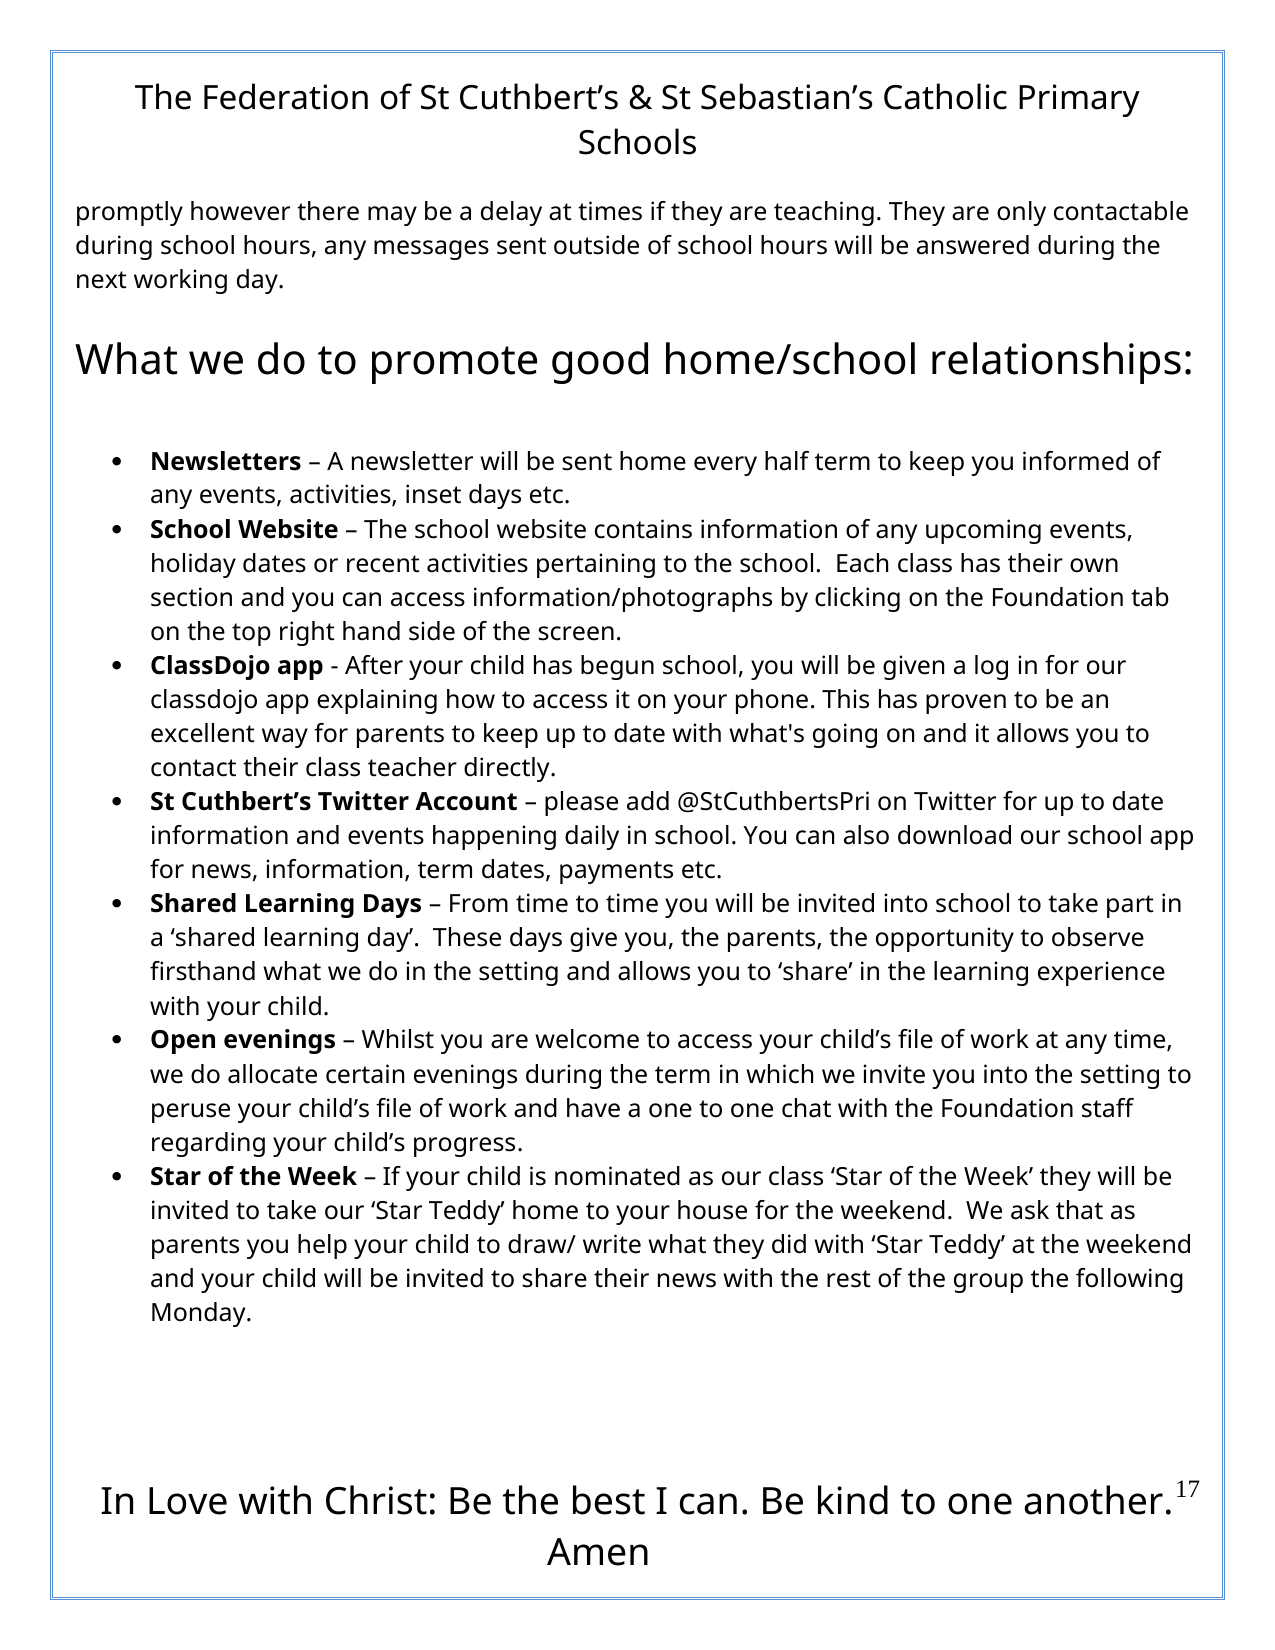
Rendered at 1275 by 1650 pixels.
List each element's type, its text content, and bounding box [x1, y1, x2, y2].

text What we do to promote good home/school relationships: [75, 329, 1200, 386]
list St Cuthbert’s Twitter Account – please add @StCuthbertsPri on Twitter for up to date information and events happening daily in school. You can also download our school app for news, information, term dates, payments etc. [112, 784, 1200, 886]
list Open evenings – Whilst you are welcome to access your child’s file of work at any time, we do allocate certain evenings during the term in which we invite you into the setting to peruse your child’s file of work and have a one to one chat with the Foundation staff regarding your child’s progress. [112, 1022, 1200, 1158]
list Star of the Week – If your child is nominated as our class ‘Star of the Week’ they will be invited to take our ‘Star Teddy’ home to your house for the weekend. We ask that as parents you help your child to draw/ write what they did with ‘Star Teddy’ at the weekend and your child will be invited to share their news with the rest of the group the following Monday. [112, 1158, 1200, 1329]
list Newsletters – A newsletter will be sent home every half term to keep you informed of any events, activities, inset days etc. [112, 443, 1200, 511]
list School Website – The school website contains information of any upcoming events, holiday dates or recent activities pertaining to the school. Each class has their own section and you can access information/photographs by clicking on the Foundation tab on the top right hand side of the screen. [112, 511, 1200, 647]
list ClassDojo app - After your child has begun school, you will be given a log in for our classdojo app explaining how to access it on your phone. This has proven to be an excellent way for parents to keep up to date with what's going on and it allows you to contact their class teacher directly. [112, 647, 1200, 784]
list Shared Learning Days – From time to time you will be invited into school to take part in a ‘shared learning day’. These days give you, the parents, the opportunity to observe firsthand what we do in the setting and allows you to ‘share’ in the learning experience with your child. [112, 886, 1200, 1022]
